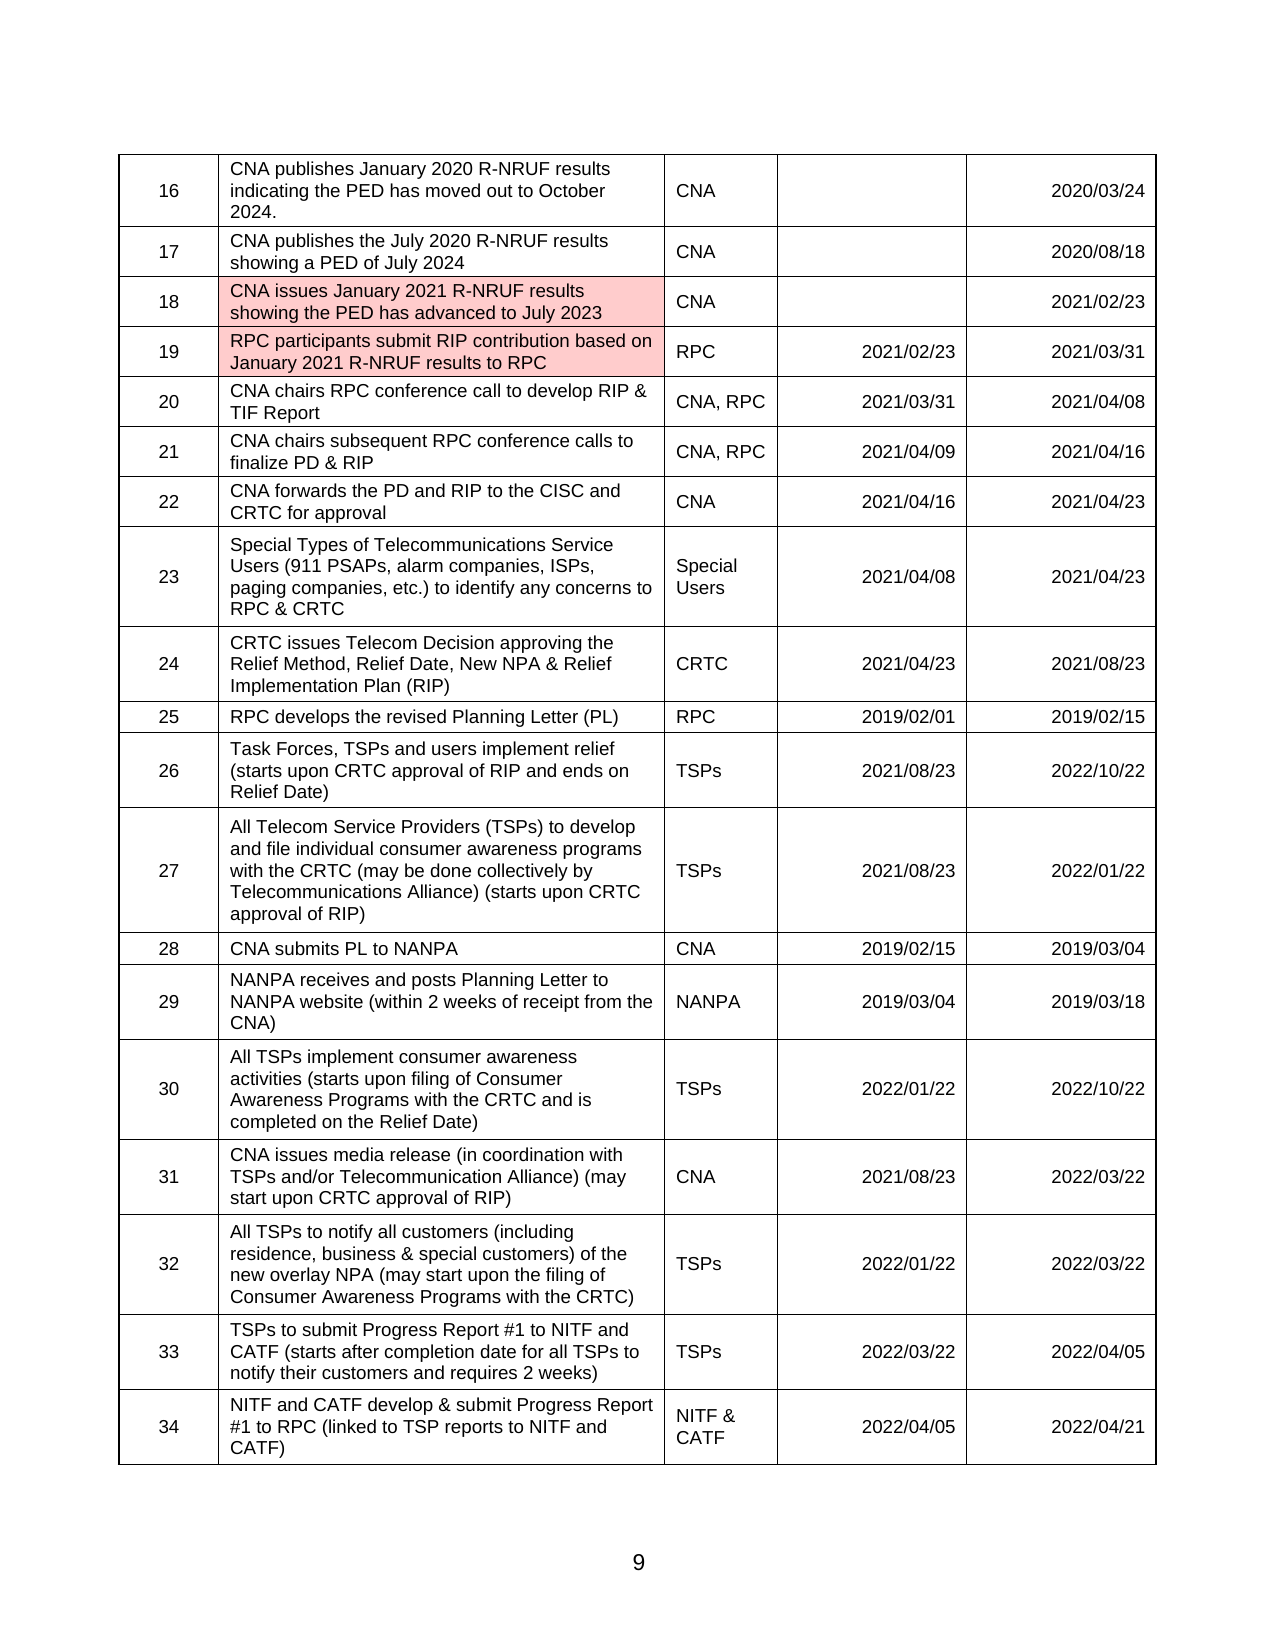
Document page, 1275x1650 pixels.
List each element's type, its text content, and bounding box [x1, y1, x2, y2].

table_cell CNA publishes the July 2020 R-NRUF results showing a PED of July 2024 [219, 227, 664, 276]
table_cell Task Forces, TSPs and users implement relief (starts upon CRTC approval of RIP and ends on Relief Date) [219, 733, 664, 807]
table_cell 2021/04/23 [778, 627, 966, 701]
table_cell 20 [120, 377, 218, 426]
table_cell CNA [665, 1140, 777, 1213]
table_cell 2021/03/31 [967, 327, 1155, 376]
table_cell 22 [120, 477, 218, 526]
table_cell 26 [120, 733, 218, 807]
table_cell NANPA receives and posts Planning Letter to NANPA website (within 2 weeks of receipt from the CNA) [219, 965, 664, 1038]
table_cell 2022/04/05 [778, 1390, 966, 1463]
table_cell TSPs [665, 808, 777, 932]
table_cell CNA submits PL to NANPA [219, 933, 664, 963]
table_cell 2021/04/08 [778, 527, 966, 626]
table_cell 18 [120, 277, 218, 326]
table_cell 24 [120, 627, 218, 701]
table_cell CNA [665, 933, 777, 963]
table_cell 19 [120, 327, 218, 376]
table_cell 2019/02/01 [778, 702, 966, 732]
table_cell CNA publishes January 2020 R-NRUF results indicating the PED has moved out to October 2024. [219, 155, 664, 226]
table_cell 2022/01/22 [778, 1215, 966, 1313]
table_cell 17 [120, 227, 218, 276]
table_cell CNA issues January 2021 R-NRUF results showing the PED has advanced to July 2023 [219, 277, 664, 326]
table_cell 2021/08/23 [778, 1140, 966, 1213]
table_cell CNA [665, 477, 777, 526]
table_cell 2022/01/22 [778, 1040, 966, 1138]
table_cell 34 [120, 1390, 218, 1463]
table_cell TSPs [665, 733, 777, 807]
table_cell 30 [120, 1040, 218, 1138]
table_cell 2019/03/04 [778, 965, 966, 1038]
table_cell All TSPs to notify all customers (including residence, business & special customers) of the new overlay NPA (may start upon the filing of Consumer Awareness Programs with the CRTC) [219, 1215, 664, 1313]
table_cell CNA chairs subsequent RPC conference calls to finalize PD & RIP [219, 427, 664, 476]
table_cell 28 [120, 933, 218, 963]
table_cell Special Users [665, 527, 777, 626]
table_cell All TSPs implement consumer awareness activities (starts upon filing of Consumer Awareness Programs with the CRTC and is completed on the Relief Date) [219, 1040, 664, 1138]
table_cell 16 [120, 155, 218, 226]
table_cell CNA, RPC [665, 427, 777, 476]
table_cell 2020/03/24 [967, 155, 1155, 226]
table_cell 32 [120, 1215, 218, 1313]
table_cell Special Types of Telecommunications Service Users (911 PSAPs, alarm companies, ISPs, paging companies, etc.) to identify any concerns to RPC & CRTC [219, 527, 664, 626]
table_cell CNA issues media release (in coordination with TSPs and/or Telecommunication Alliance) (may start upon CRTC approval of RIP) [219, 1140, 664, 1213]
table_cell CNA [665, 277, 777, 326]
table_cell 2019/03/04 [967, 933, 1155, 963]
table_cell 2022/01/22 [967, 808, 1155, 932]
table_cell 2022/04/21 [967, 1390, 1155, 1463]
table_cell TSPs [665, 1315, 777, 1388]
table_cell 2022/04/05 [967, 1315, 1155, 1388]
table_cell [778, 277, 966, 326]
table_cell All Telecom Service Providers (TSPs) to develop and file individual consumer awareness programs with the CRTC (may be done collectively by Telecommunications Alliance) (starts upon CRTC approval of RIP) [219, 808, 664, 932]
table_cell 2021/08/23 [778, 808, 966, 932]
table_cell 2022/03/22 [778, 1315, 966, 1388]
table_cell NITF & CATF [665, 1390, 777, 1463]
table_cell 29 [120, 965, 218, 1038]
table_cell 2021/04/09 [778, 427, 966, 476]
table_cell 2021/03/31 [778, 377, 966, 426]
table_cell CNA [665, 155, 777, 226]
table_cell RPC participants submit RIP contribution based on January 2021 R-NRUF results to RPC [219, 327, 664, 376]
table_cell 2022/03/22 [967, 1215, 1155, 1313]
table_cell NANPA [665, 965, 777, 1038]
table_cell 23 [120, 527, 218, 626]
table_cell 2021/04/23 [967, 477, 1155, 526]
table_cell 2021/08/23 [967, 627, 1155, 701]
table_cell 2022/03/22 [967, 1140, 1155, 1213]
table_cell CNA chairs RPC conference call to develop RIP & TIF Report [219, 377, 664, 426]
table_cell 2019/02/15 [967, 702, 1155, 732]
table_cell NITF and CATF develop & submit Progress Report #1 to RPC (linked to TSP reports to NITF and CATF) [219, 1390, 664, 1463]
table_cell 27 [120, 808, 218, 932]
table_cell CRTC [665, 627, 777, 701]
table_cell [778, 155, 966, 226]
table_cell RPC develops the revised Planning Letter (PL) [219, 702, 664, 732]
table_cell 2021/04/08 [967, 377, 1155, 426]
table_cell CNA forwards the PD and RIP to the CISC and CRTC for approval [219, 477, 664, 526]
table_cell CNA, RPC [665, 377, 777, 426]
table_cell 25 [120, 702, 218, 732]
table_cell TSPs [665, 1040, 777, 1138]
table_cell 2022/10/22 [967, 733, 1155, 807]
table_cell TSPs [665, 1215, 777, 1313]
table_cell 2021/02/23 [778, 327, 966, 376]
table_cell 2019/03/18 [967, 965, 1155, 1038]
table_cell RPC [665, 702, 777, 732]
table_cell 2022/10/22 [967, 1040, 1155, 1138]
table_cell 21 [120, 427, 218, 476]
table_cell CNA [665, 227, 777, 276]
table_cell 2021/04/23 [967, 527, 1155, 626]
table_cell TSPs to submit Progress Report #1 to NITF and CATF (starts after completion date for all TSPs to notify their customers and requires 2 weeks) [219, 1315, 664, 1388]
table_cell 2021/02/23 [967, 277, 1155, 326]
table_cell 2021/08/23 [778, 733, 966, 807]
table_cell 33 [120, 1315, 218, 1388]
table_cell RPC [665, 327, 777, 376]
table_cell 2019/02/15 [778, 933, 966, 963]
table_cell CRTC issues Telecom Decision approving the Relief Method, Relief Date, New NPA & Relief Implementation Plan (RIP) [219, 627, 664, 701]
table_cell 2021/04/16 [967, 427, 1155, 476]
table_cell 31 [120, 1140, 218, 1213]
table_cell [778, 227, 966, 276]
table_cell 2021/04/16 [778, 477, 966, 526]
table_cell 2020/08/18 [967, 227, 1155, 276]
